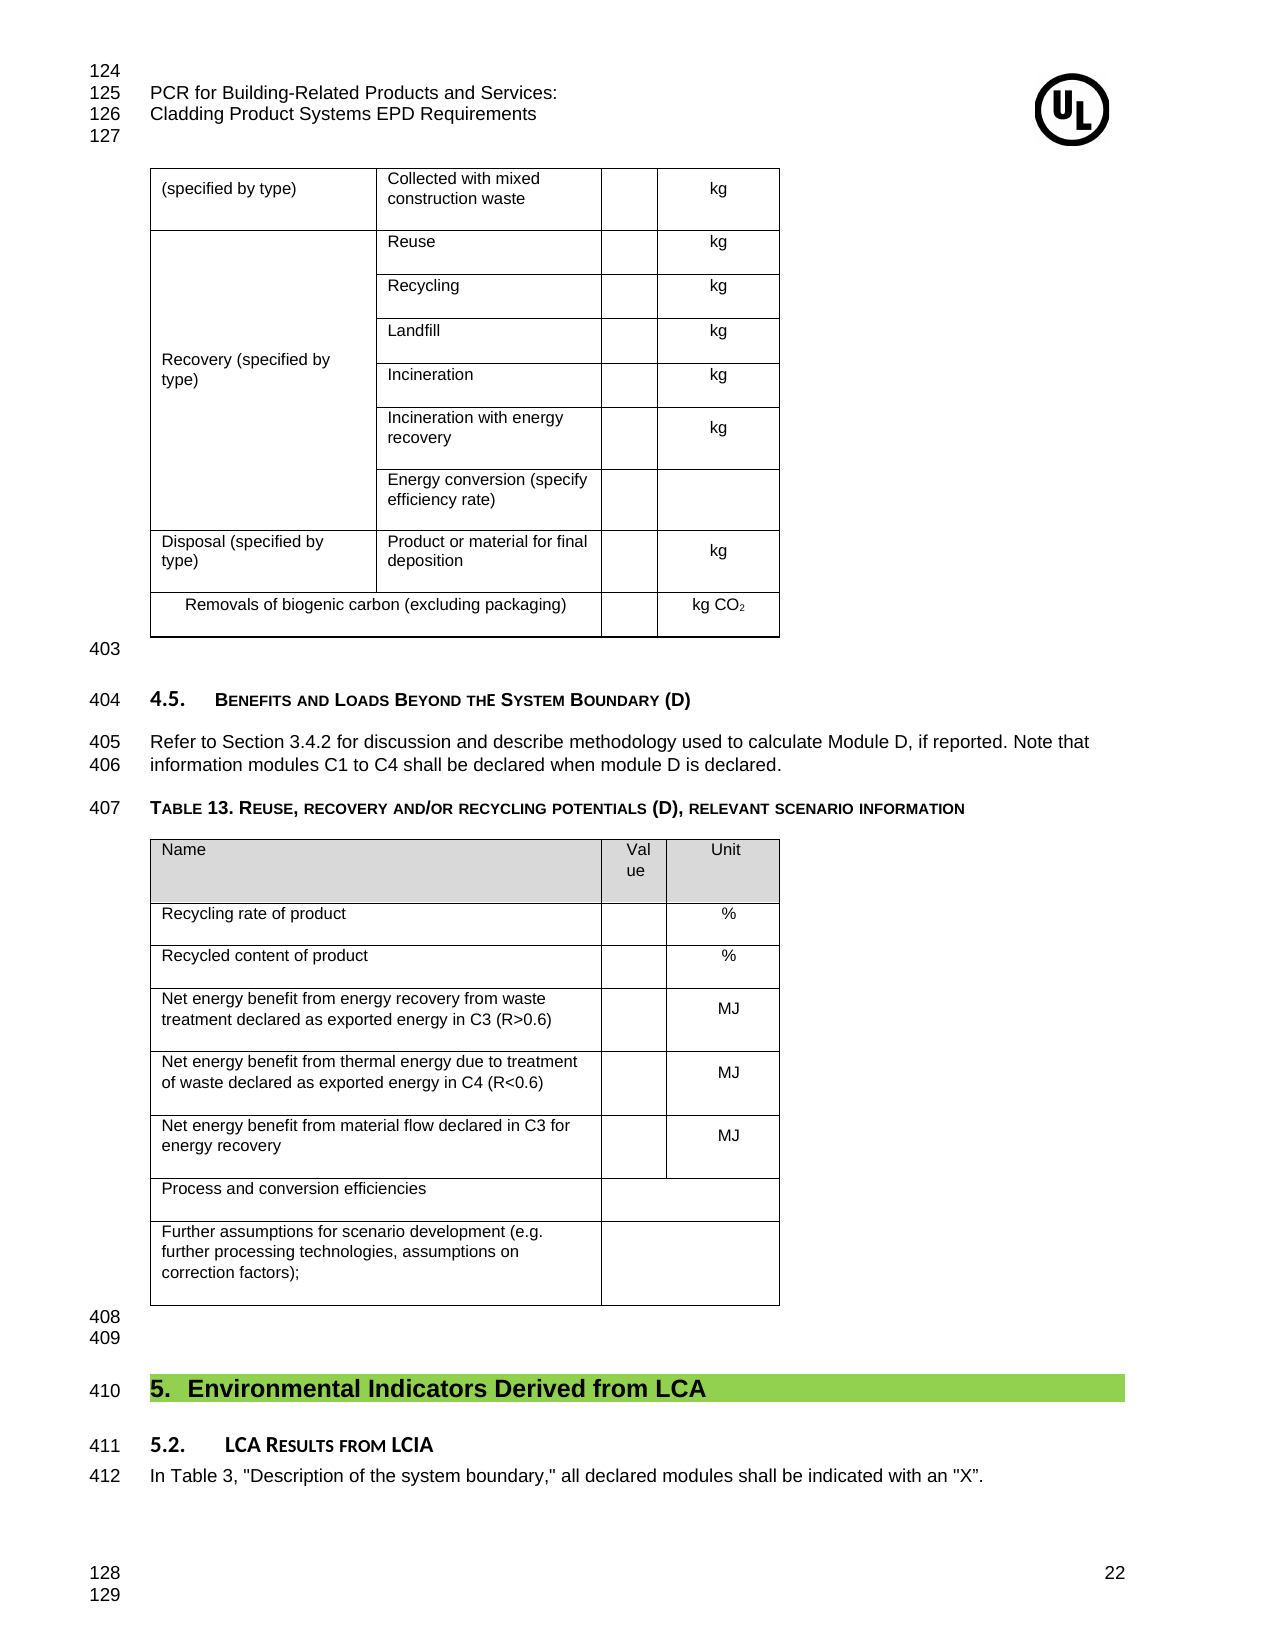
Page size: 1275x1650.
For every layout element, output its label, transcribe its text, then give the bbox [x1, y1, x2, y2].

table_cell Recovery (specified by type) [151, 231, 376, 530]
table_cell MJ [667, 1052, 779, 1114]
picture [1035, 73, 1110, 146]
table_cell Landfill [377, 319, 601, 362]
table_cell [602, 364, 657, 407]
table_cell MJ [667, 989, 779, 1051]
table_cell % [667, 946, 779, 988]
subtitle Environmental Indicators Derived from LCA [150, 1374, 1125, 1402]
table_cell Recycling rate of product [151, 904, 601, 945]
table_cell [658, 470, 779, 530]
table_cell % [667, 904, 779, 945]
table_cell [602, 408, 657, 468]
table_cell kg [658, 531, 779, 592]
table_cell kg [658, 408, 779, 468]
table_cell Recycling [377, 275, 601, 318]
table_cell [602, 231, 657, 274]
table_cell kg [658, 275, 779, 318]
table_cell Collection process (specified by type) [151, 169, 376, 230]
table_cell [602, 946, 666, 988]
table_cell kg [658, 364, 779, 407]
table_cell Net energy benefit from energy recovery from waste treatment declared as exported energy in C3 (R>0.6) [151, 989, 601, 1051]
table_cell kg CO2 [658, 593, 779, 636]
table_cell Net energy benefit from thermal energy due to treatment of waste declared as exported energy in C4 (R<0.6) [151, 1052, 601, 1114]
table_cell [602, 593, 657, 636]
table_cell [602, 275, 657, 318]
table_cell Collected with mixed construction waste [377, 169, 601, 230]
table_cell [602, 904, 666, 945]
table_cell [602, 1116, 666, 1178]
table_cell Process and conversion efficiencies [151, 1179, 601, 1221]
table_cell Incineration with energy recovery [377, 408, 601, 468]
table_cell Recycled content of product [151, 946, 601, 988]
table_header Name [151, 840, 601, 902]
table_cell kg [658, 169, 779, 230]
table_cell [602, 1222, 779, 1304]
table_cell MJ [667, 1116, 779, 1178]
table_header Value [602, 840, 666, 902]
table_cell [602, 1179, 779, 1221]
table_cell [602, 989, 666, 1051]
table_cell [602, 470, 657, 530]
list Benefits and Loads Beyond the System Boundary (D) [150, 684, 1125, 712]
text Table 13. Reuse, recovery and/or recycling potentials (D), relevant scenario information [150, 797, 1125, 818]
table_cell [602, 531, 657, 592]
table_cell Removals of biogenic carbon (excluding packaging) [151, 593, 601, 636]
table_cell Net energy benefit from material flow declared in C3 for energy recovery [151, 1116, 601, 1178]
text In Table 3, "Description of the system boundary," all declared modules shall be indicated with an "X”. [149, 1465, 1120, 1487]
table_cell [602, 169, 657, 230]
table_cell kg [658, 319, 779, 362]
table_cell Product or material for final deposition [377, 531, 601, 592]
table_cell Disposal (specified by type) [151, 531, 376, 592]
table_header Unit [667, 840, 779, 902]
table_cell Energy conversion (specify efficiency rate) [377, 470, 601, 530]
table_cell Incineration [377, 364, 601, 407]
subtitle LCA Results from LCIA [150, 1430, 1125, 1458]
table_cell [602, 319, 657, 362]
text Refer to Section ‎3.4.2 for discussion and describe methodology used to calculate Module D, if reported. Note that information modules C1 to C4 shall be declared when module D is declared. [150, 731, 1125, 775]
table_cell Reuse [377, 231, 601, 274]
table_cell Further assumptions for scenario development (e.g. further processing technologies, assumptions on correction factors); [151, 1222, 601, 1304]
table_cell [602, 1052, 666, 1114]
table_cell kg [658, 231, 779, 274]
